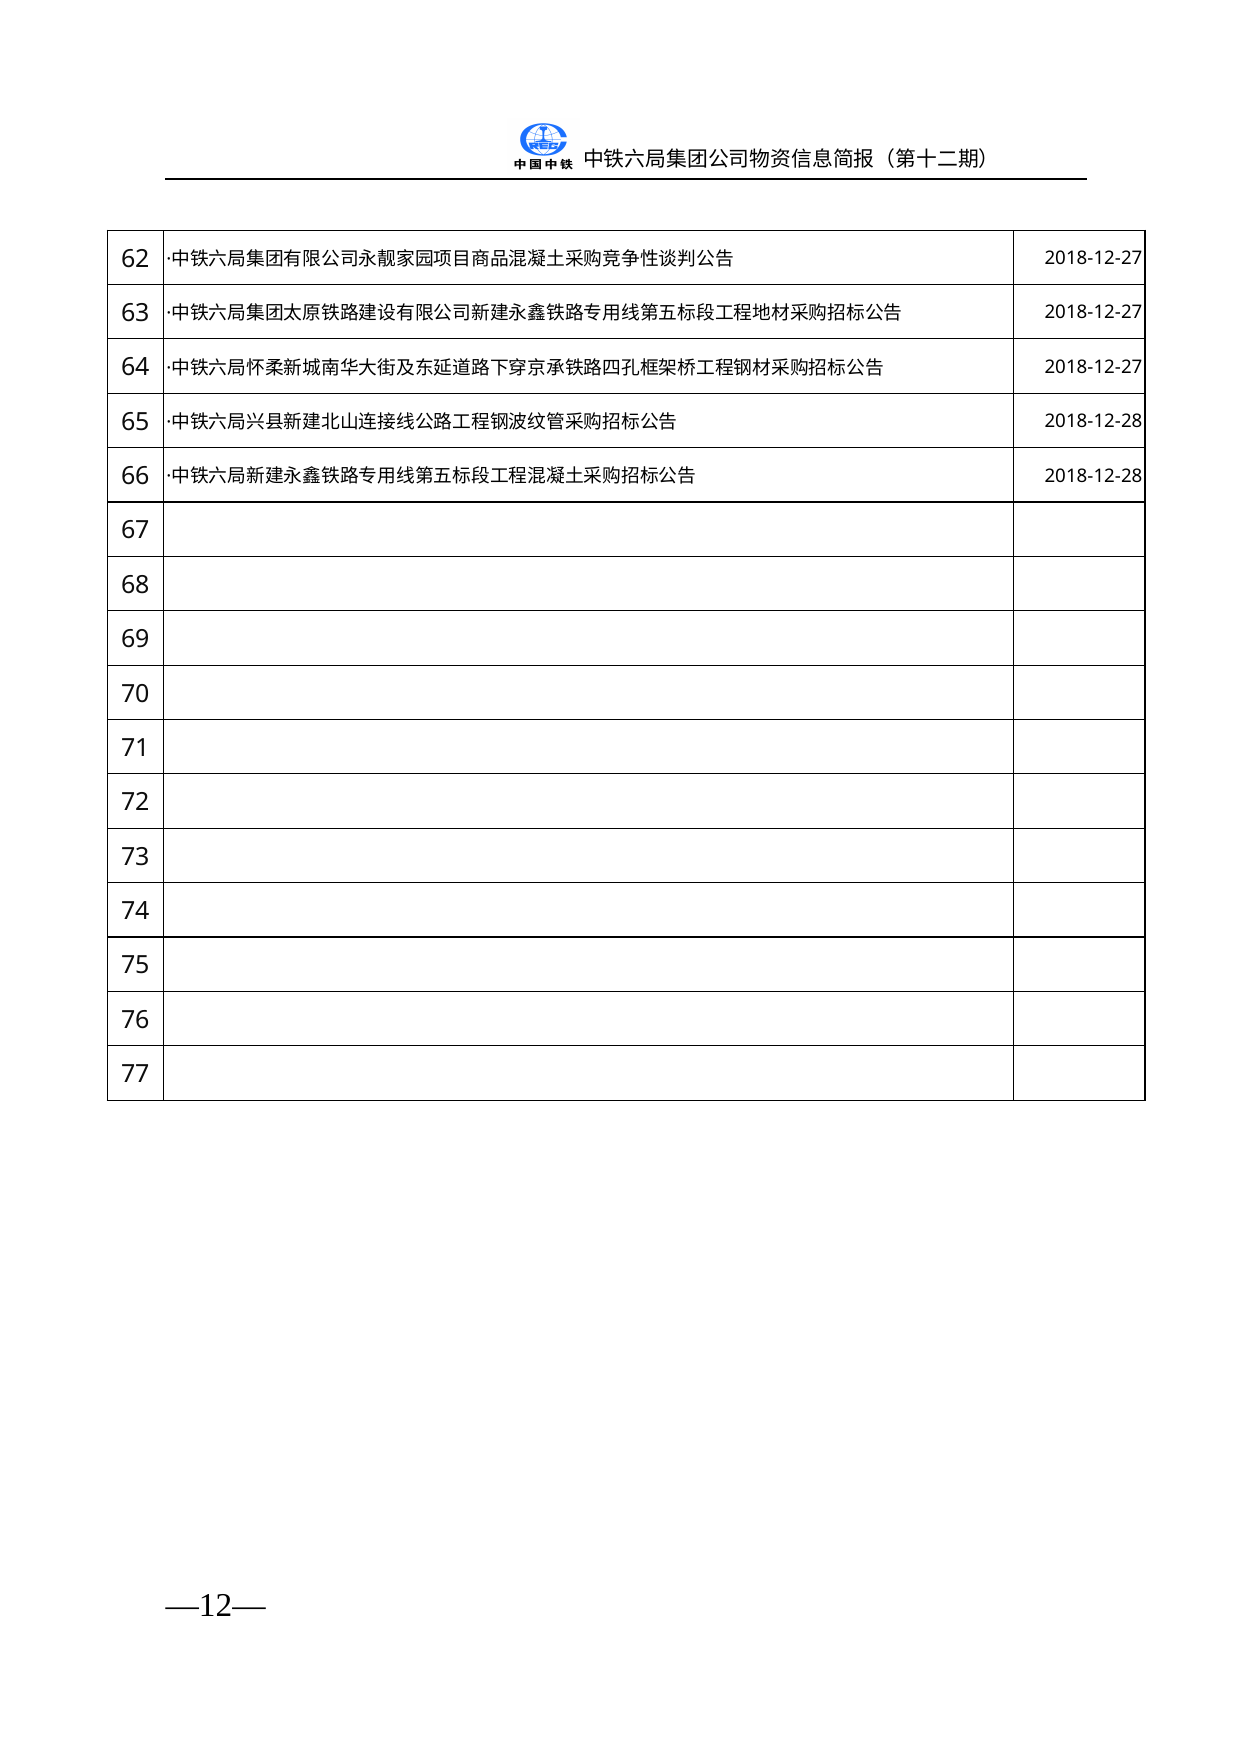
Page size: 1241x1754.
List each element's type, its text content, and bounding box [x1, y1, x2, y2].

table_cell [164, 611, 1013, 664]
table_cell [1014, 503, 1144, 556]
table_cell 66 [108, 448, 163, 501]
table_cell 71 [108, 720, 163, 773]
table_cell [1014, 774, 1144, 828]
table_cell 65 [108, 394, 163, 447]
table_cell [164, 774, 1013, 828]
table_cell 67 [108, 503, 163, 556]
table_cell [1014, 611, 1144, 664]
table_cell [1014, 938, 1144, 991]
table_cell 68 [108, 557, 163, 610]
table_cell [164, 503, 1013, 556]
picture [507, 118, 580, 175]
table_cell 76 [108, 992, 163, 1045]
table_cell 2018-12-27 [1014, 231, 1144, 284]
table_cell [1014, 883, 1144, 936]
table_cell 73 [108, 829, 163, 882]
table_cell 62 [108, 231, 163, 284]
table_cell [1014, 1046, 1144, 1099]
table_cell 63 [108, 285, 163, 338]
table_cell [164, 666, 1013, 719]
table_cell ·中铁六局集团太原铁路建设有限公司新建永鑫铁路专用线第五标段工程地材采购招标公告 [164, 285, 1013, 338]
table_cell ·中铁六局兴县新建北山连接线公路工程钢波纹管采购招标公告 [164, 394, 1013, 447]
table_cell ·中铁六局怀柔新城南华大街及东延道路下穿京承铁路四孔框架桥工程钢材采购招标公告 [164, 339, 1013, 393]
table_cell 2018-12-28 [1014, 448, 1144, 501]
table_cell 77 [108, 1046, 163, 1099]
table_cell 72 [108, 774, 163, 828]
table_cell [164, 720, 1013, 773]
table_cell [164, 992, 1013, 1045]
table_cell 2018-12-27 [1014, 285, 1144, 338]
table_cell 64 [108, 339, 163, 393]
table_cell 2018-12-27 [1014, 339, 1144, 393]
table_cell 74 [108, 883, 163, 936]
table_cell ·中铁六局集团有限公司永靓家园项目商品混凝土采购竞争性谈判公告 [164, 231, 1013, 284]
table_cell [1014, 720, 1144, 773]
table_cell [1014, 992, 1144, 1045]
table_cell [164, 829, 1013, 882]
table_cell 70 [108, 666, 163, 719]
table_cell [1014, 829, 1144, 882]
table_cell [1014, 557, 1144, 610]
table_cell [164, 938, 1013, 991]
table_cell [164, 557, 1013, 610]
table_cell ·中铁六局新建永鑫铁路专用线第五标段工程混凝土采购招标公告 [164, 448, 1013, 501]
table_cell 75 [108, 938, 163, 991]
table_cell 69 [108, 611, 163, 664]
table_cell 2018-12-28 [1014, 394, 1144, 447]
table_cell [164, 883, 1013, 936]
table_cell [1014, 666, 1144, 719]
table_cell [164, 1046, 1013, 1099]
